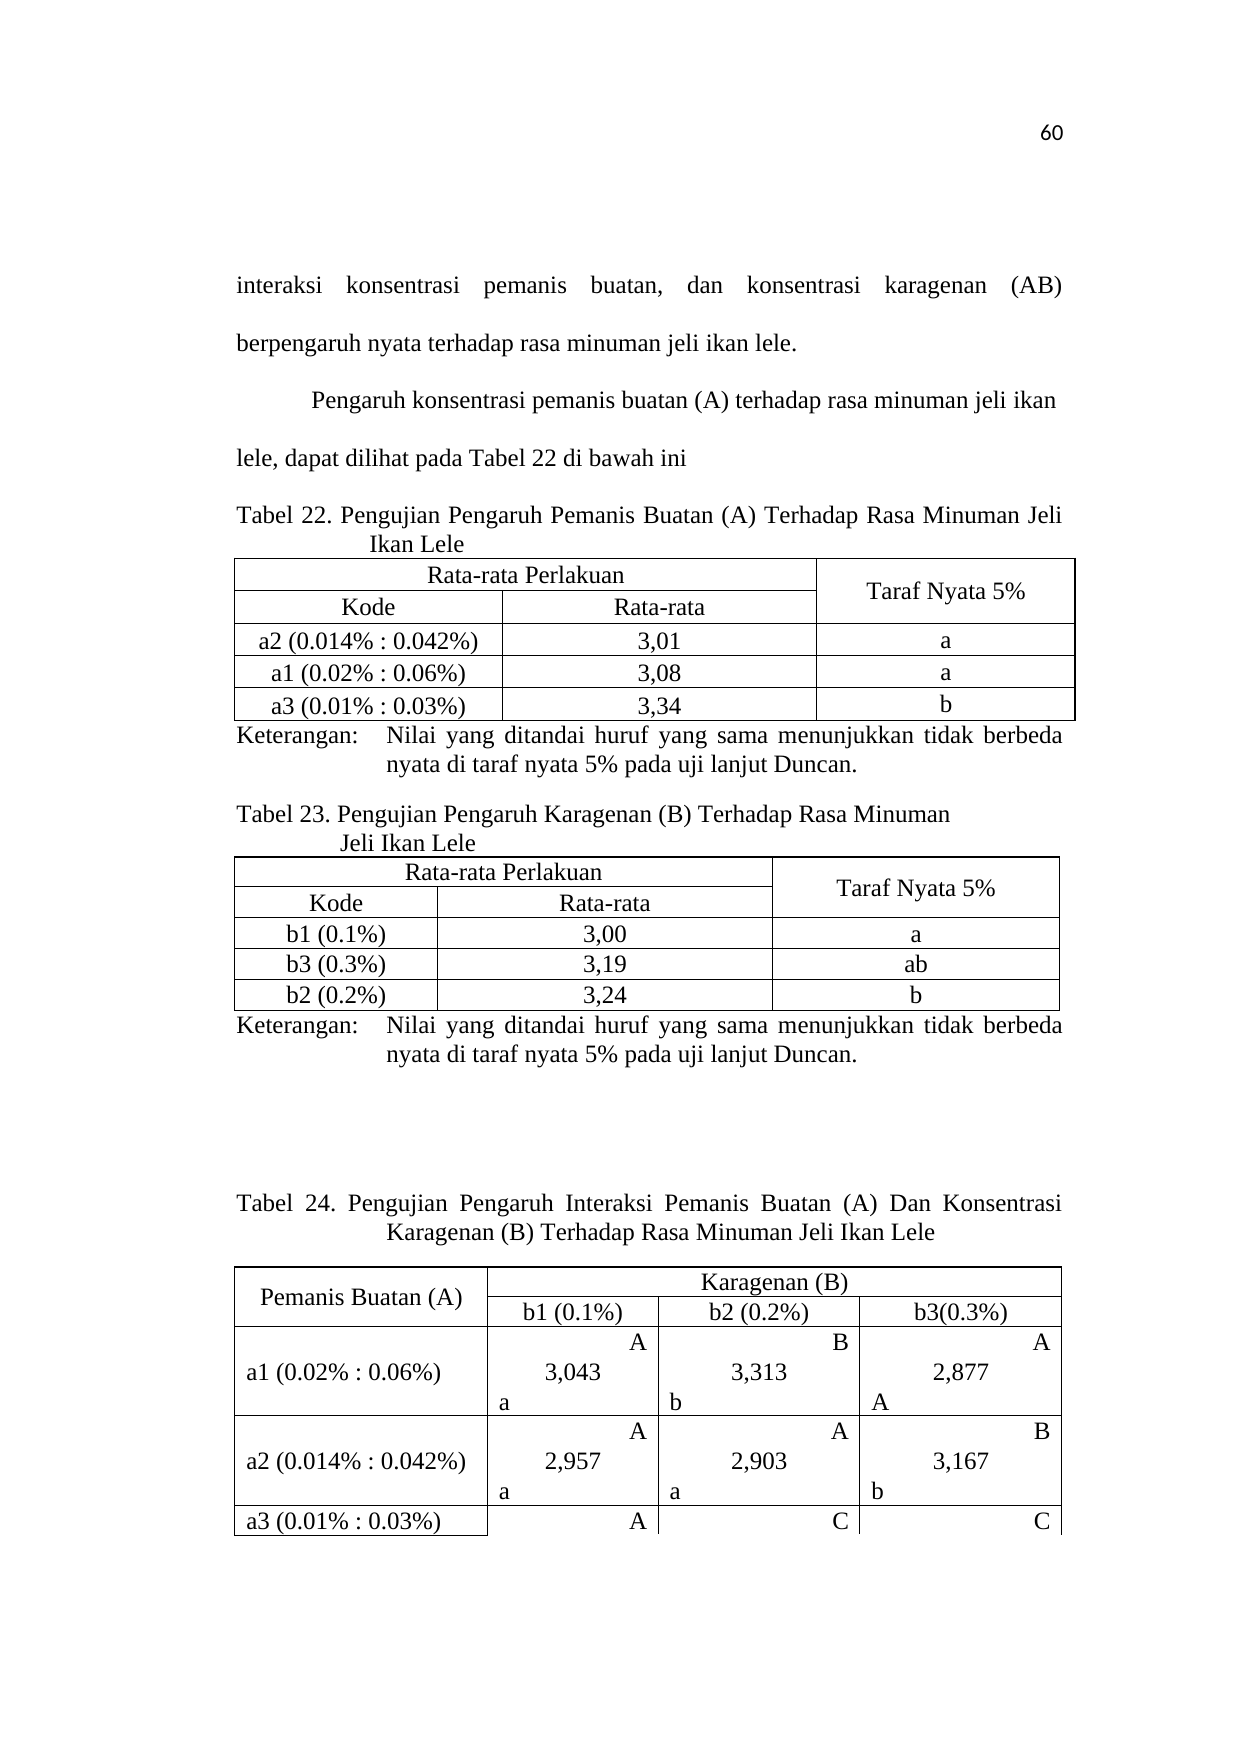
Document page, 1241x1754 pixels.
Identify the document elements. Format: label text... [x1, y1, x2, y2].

table_cell b2 (0.2%) [235, 980, 437, 1009]
text Tabel 22. Pengujian Pengaruh Pemanis Buatan (A) Terhadap Rasa Minuman Jeli Ikan Lele [236, 500, 1063, 558]
table_cell b3 (0.3%) [235, 949, 437, 979]
table_cell a [488, 1386, 658, 1415]
table_cell 3,24 [438, 980, 772, 1009]
table_cell a3 (0.01% : 0.03%) [235, 1506, 487, 1534]
table_cell 3,313 [659, 1356, 859, 1386]
table_cell Kode [235, 887, 437, 917]
table_cell A [860, 1327, 1061, 1356]
text Tabel 23. Pengujian Pengaruh Karagenan (B) Terhadap Rasa Minuman Jeli Ikan Lele [236, 799, 1063, 856]
table_cell 3,01 [503, 624, 816, 655]
table_cell A [488, 1416, 658, 1445]
table_cell Kode [235, 591, 502, 622]
table_cell a [817, 624, 1074, 655]
table_header Pemanis Buatan (A) [235, 1268, 487, 1326]
table_cell a [659, 1475, 859, 1505]
table_cell 3,19 [438, 949, 772, 979]
table_cell a1 (0.02% : 0.06%) [235, 656, 502, 687]
table_cell B [860, 1416, 1061, 1445]
table_cell 2,903 [659, 1445, 859, 1475]
table_cell Rata-rata [438, 887, 772, 917]
table_cell ab [773, 949, 1059, 979]
table_cell 3,08 [503, 656, 816, 687]
table_cell 2,877 [860, 1356, 1061, 1386]
table_cell b1 (0.1%) [488, 1297, 658, 1326]
table_cell a [488, 1475, 658, 1505]
table_cell a1 (0.02% : 0.06%) [235, 1327, 487, 1415]
table_cell a3 (0.01% : 0.03%) [235, 688, 502, 719]
table_cell 3,00 [438, 918, 772, 948]
table_cell a2 (0.014% : 0.042%) [235, 624, 502, 655]
table_header Taraf Nyata 5% [817, 559, 1074, 622]
table_cell 3,167 [860, 1445, 1061, 1475]
table_cell b [659, 1386, 859, 1415]
table_cell 3,34 [503, 688, 816, 719]
table_cell A [659, 1416, 859, 1445]
table_cell b1 (0.1%) [235, 918, 437, 948]
table_cell 2,957 [488, 1445, 658, 1475]
table_header Rata-rata Perlakuan [235, 858, 772, 886]
table_cell b3(0.3%) [860, 1297, 1061, 1326]
text Keterangan: Nilai yang ditandai huruf yang sama menunjukkan tidak berbeda nyata di taraf nyata 5% pada uji lanjut Duncan. [236, 1011, 1063, 1068]
table_cell a [817, 656, 1074, 687]
table_cell C [659, 1506, 859, 1534]
text Tabel 24. Pengujian Pengaruh Interaksi Pemanis Buatan (A) Dan Konsentrasi Karagenan (B) Terhadap Rasa Minuman Jeli Ikan Lele [236, 1188, 1063, 1246]
table_header Karagenan (B) [488, 1268, 1061, 1296]
table_cell b2 (0.2%) [659, 1297, 859, 1326]
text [236, 270, 1063, 356]
table_cell A [488, 1506, 658, 1534]
table_header Taraf Nyata 5% [773, 858, 1059, 917]
table_cell a2 (0.014% : 0.042%) [235, 1416, 487, 1505]
table_header Rata-rata Perlakuan [235, 559, 816, 590]
table_cell B [659, 1327, 859, 1356]
table_cell b [860, 1475, 1061, 1505]
table_cell a [773, 918, 1059, 948]
table_cell b [773, 980, 1059, 1009]
text Keterangan: Nilai yang ditandai huruf yang sama menunjukkan tidak berbeda nyata di taraf nyata 5% pada uji lanjut Duncan. [236, 721, 1063, 778]
table_cell Rata-rata [503, 591, 816, 622]
table_cell b [817, 688, 1074, 719]
table_cell A [488, 1327, 658, 1356]
text Pengaruh konsentrasi pemanis buatan (A) terhadap rasa minuman jeli ikan lele, dapat dilihat pada Tabel 22 di bawah ini [236, 385, 1063, 471]
table_cell C [860, 1506, 1061, 1534]
table_cell 3,043 [488, 1356, 658, 1386]
table_cell A [860, 1386, 1061, 1415]
